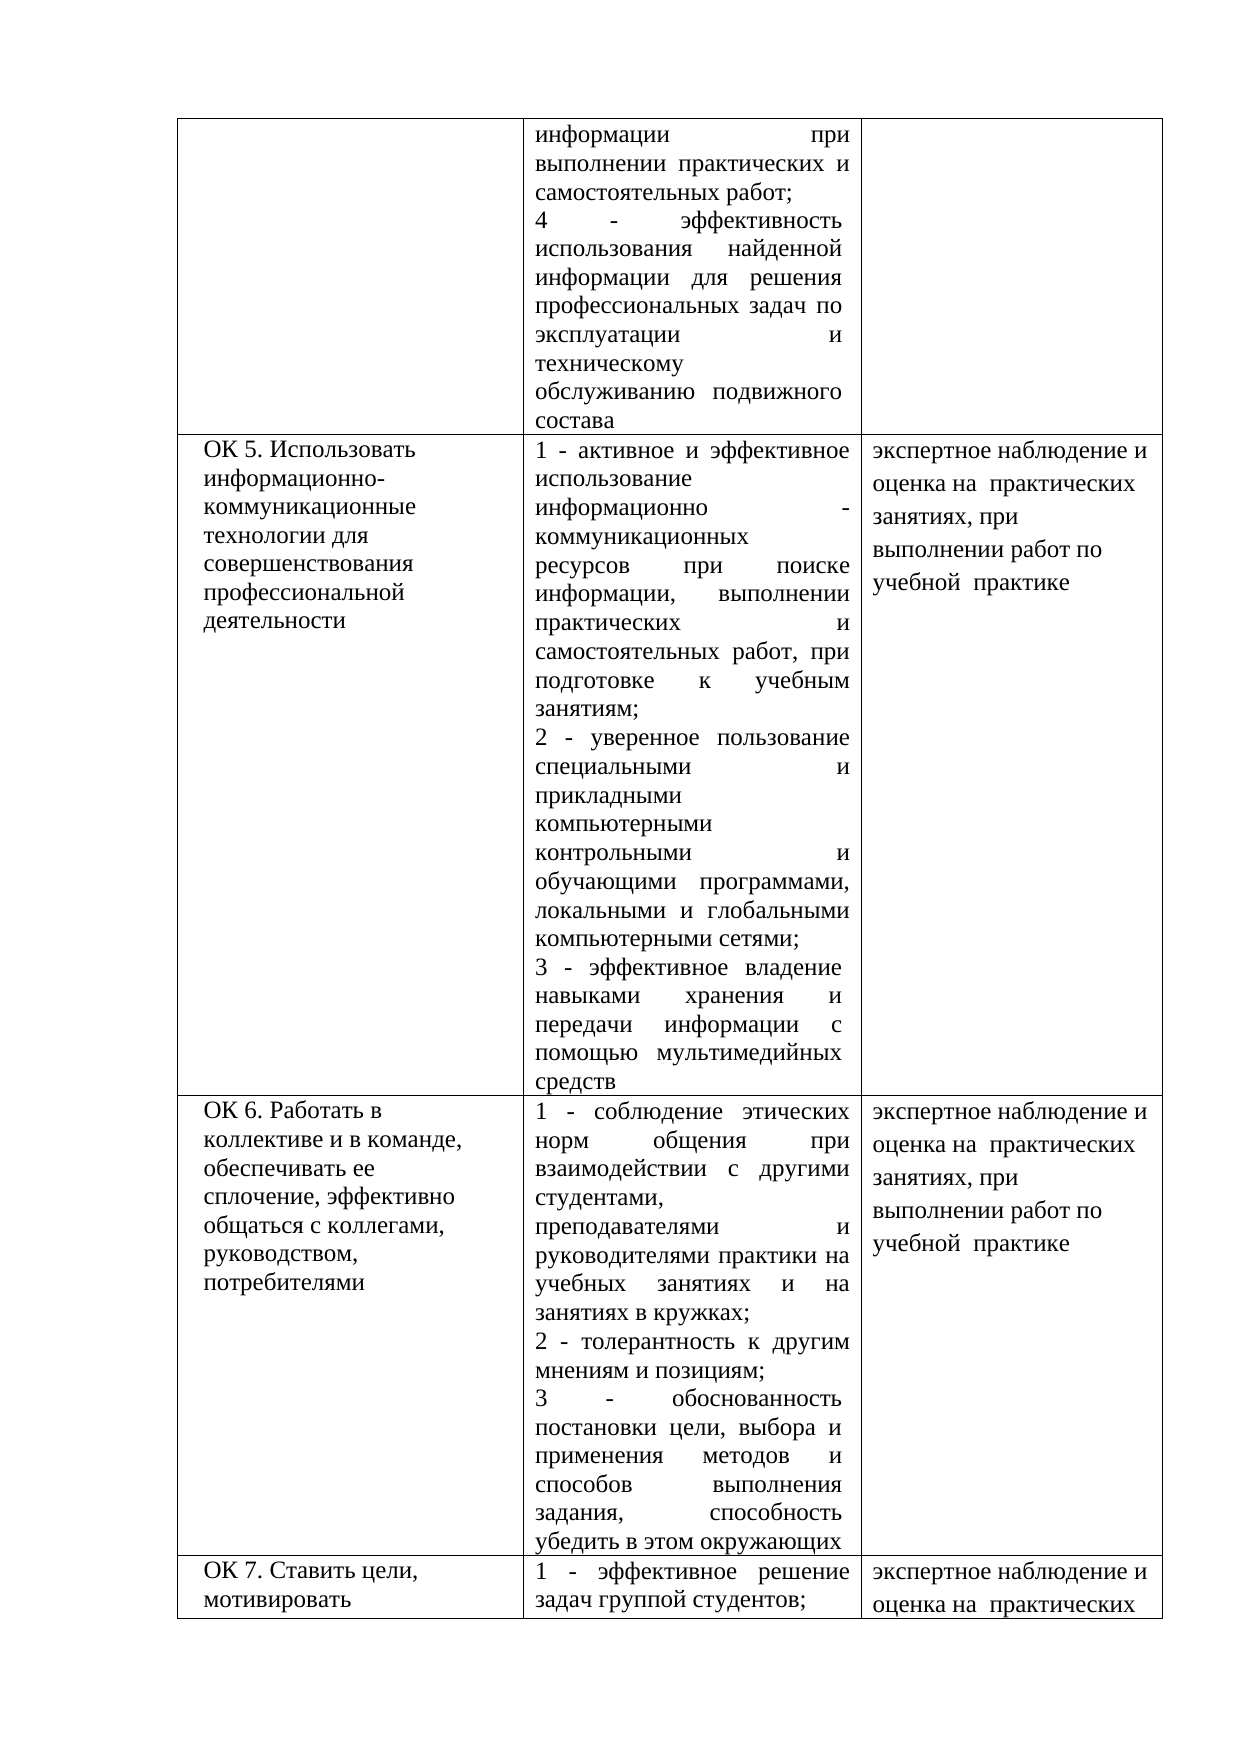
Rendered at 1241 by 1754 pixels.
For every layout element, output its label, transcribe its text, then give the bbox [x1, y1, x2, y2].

table_cell ОК 5. Использовать информационно-коммуникационные технологии для совершенствования профессиональной деятельности [178, 435, 523, 1095]
table_cell экспертное наблюдение и оценка на практических занятиях, при выполнении работ по учебной практике [862, 435, 1162, 1095]
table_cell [862, 1556, 1162, 1618]
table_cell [178, 1556, 523, 1618]
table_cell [862, 119, 1162, 434]
table_cell 1 - активное и эффективное использование информационно - коммуникационных ресурсов при поиске информации, выполнении практических и самостоятельных работ, при подготовке к учебным занятиям; 2 - уверенное пользование специальными и прикладными компьютерными контрольными и обучающими программами, локальными и глобальными компьютерными сетями; 3 - эффективное владение навыками хранения и передачи информации с помощью мультимедийных средств [524, 435, 861, 1095]
table_cell ОК 6. Работать в коллективе и в команде, обеспечивать ее сплочение, эффективно общаться с коллегами, руководством, потребителями [178, 1096, 523, 1555]
table_cell экспертное наблюдение и оценка на практических занятиях, при выполнении работ по учебной практике [862, 1096, 1162, 1555]
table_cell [178, 119, 523, 434]
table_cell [524, 1556, 861, 1618]
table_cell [524, 119, 861, 434]
table_cell 1 - соблюдение этических норм общения при взаимодействии с другими студентами, преподавателями и руководителями практики на учебных занятиях и на занятиях в кружках; 2 - толерантность к другим мнениям и позициям; 3 - обоснованность постановки цели, выбора и применения методов и способов выполнения задания, способность убедить в этом окружающих [524, 1096, 861, 1555]
